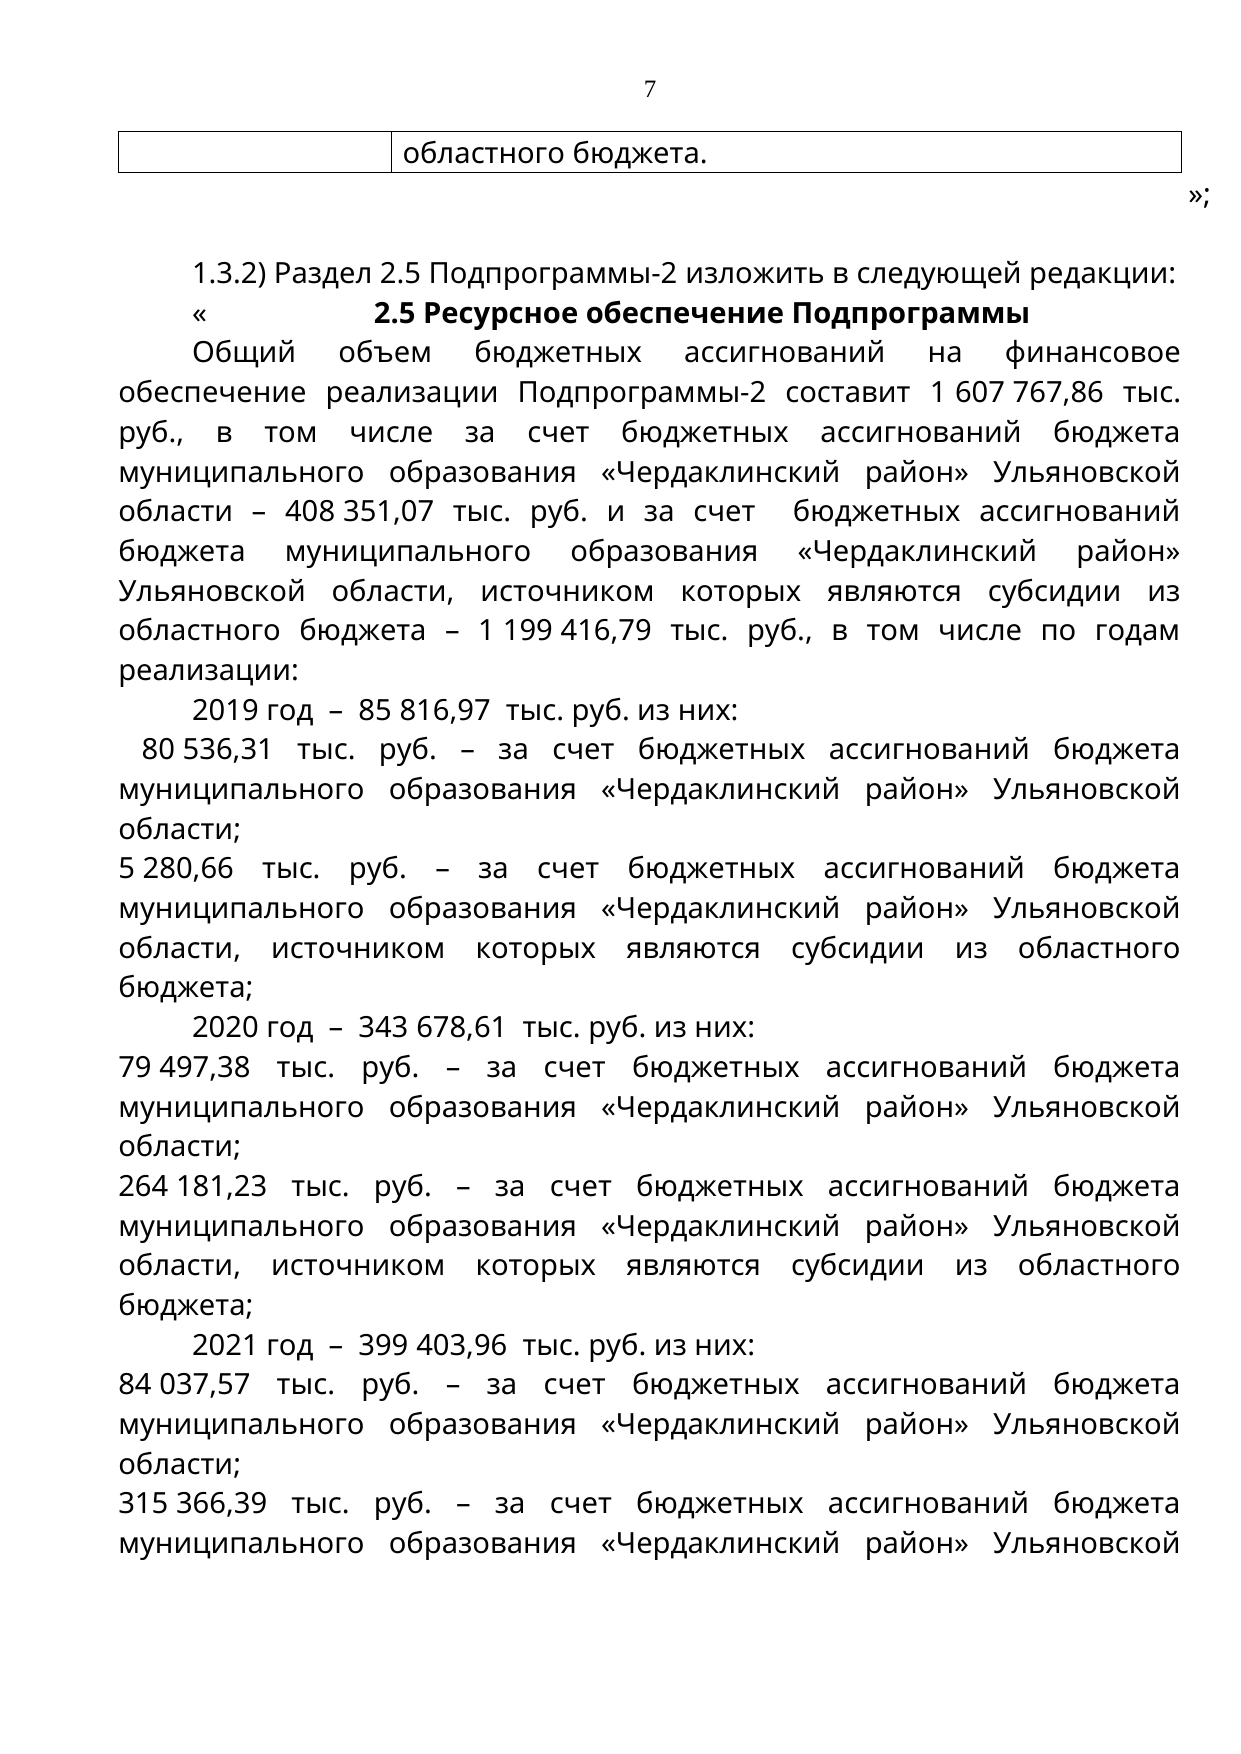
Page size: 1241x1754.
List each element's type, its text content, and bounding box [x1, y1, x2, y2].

text 2019 год – 85 816,97 тыс. руб. из них: [118, 689, 1181, 729]
text 1.3.2) Раздел 2.5 Подпрограммы-2 изложить в следующей редакции: [118, 252, 1211, 292]
text 2021 год – 399 403,96 тыс. руб. из них: [118, 1324, 1181, 1364]
text 79 497,38 тыс. руб. – за счет бюджетных ассигнований бюджета муниципального образования «Чердаклинский район» Ульяновской области; [118, 1046, 1181, 1165]
text 80 536,31 тыс. руб. – за счет бюджетных ассигнований бюджета муниципального образования «Чердаклинский район» Ульяновской области; [118, 729, 1181, 848]
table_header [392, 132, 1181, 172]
text »; [118, 173, 1211, 213]
text 264 181,23 тыс. руб. – за счет бюджетных ассигнований бюджета муниципального образования «Чердаклинский район» Ульяновской области, источником которых являются субсидии из областного бюджета; [118, 1165, 1181, 1324]
text « 2.5 Ресурсное обеспечение Подпрограммы [118, 292, 1181, 332]
text 2020 год – 343 678,61 тыс. руб. из них: [118, 1006, 1181, 1046]
text 5 280,66 тыс. руб. – за счет бюджетных ассигнований бюджета муниципального образования «Чердаклинский район» Ульяновской области, источником которых являются субсидии из областного бюджета; [118, 848, 1181, 1006]
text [118, 1483, 1181, 1562]
text 84 037,57 тыс. руб. – за счет бюджетных ассигнований бюджета муниципального образования «Чердаклинский район» Ульяновской области; [118, 1364, 1181, 1483]
text Общий объем бюджетных ассигнований на финансовое обеспечение реализации Подпрограммы-2 составит 1 607 767,86 тыс. руб., в том числе за счет бюджетных ассигнований бюджета муниципального образования «Чердаклинский район» Ульяновской области – 408 351,07 тыс. руб. и за счет бюджетных ассигнований бюджета муниципального образования «Чердаклинский район» Ульяновской области, источником которых являются субсидии из областного бюджета – 1 199 416,79 тыс. руб., в том числе по годам реализации: [118, 332, 1181, 689]
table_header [119, 132, 391, 172]
